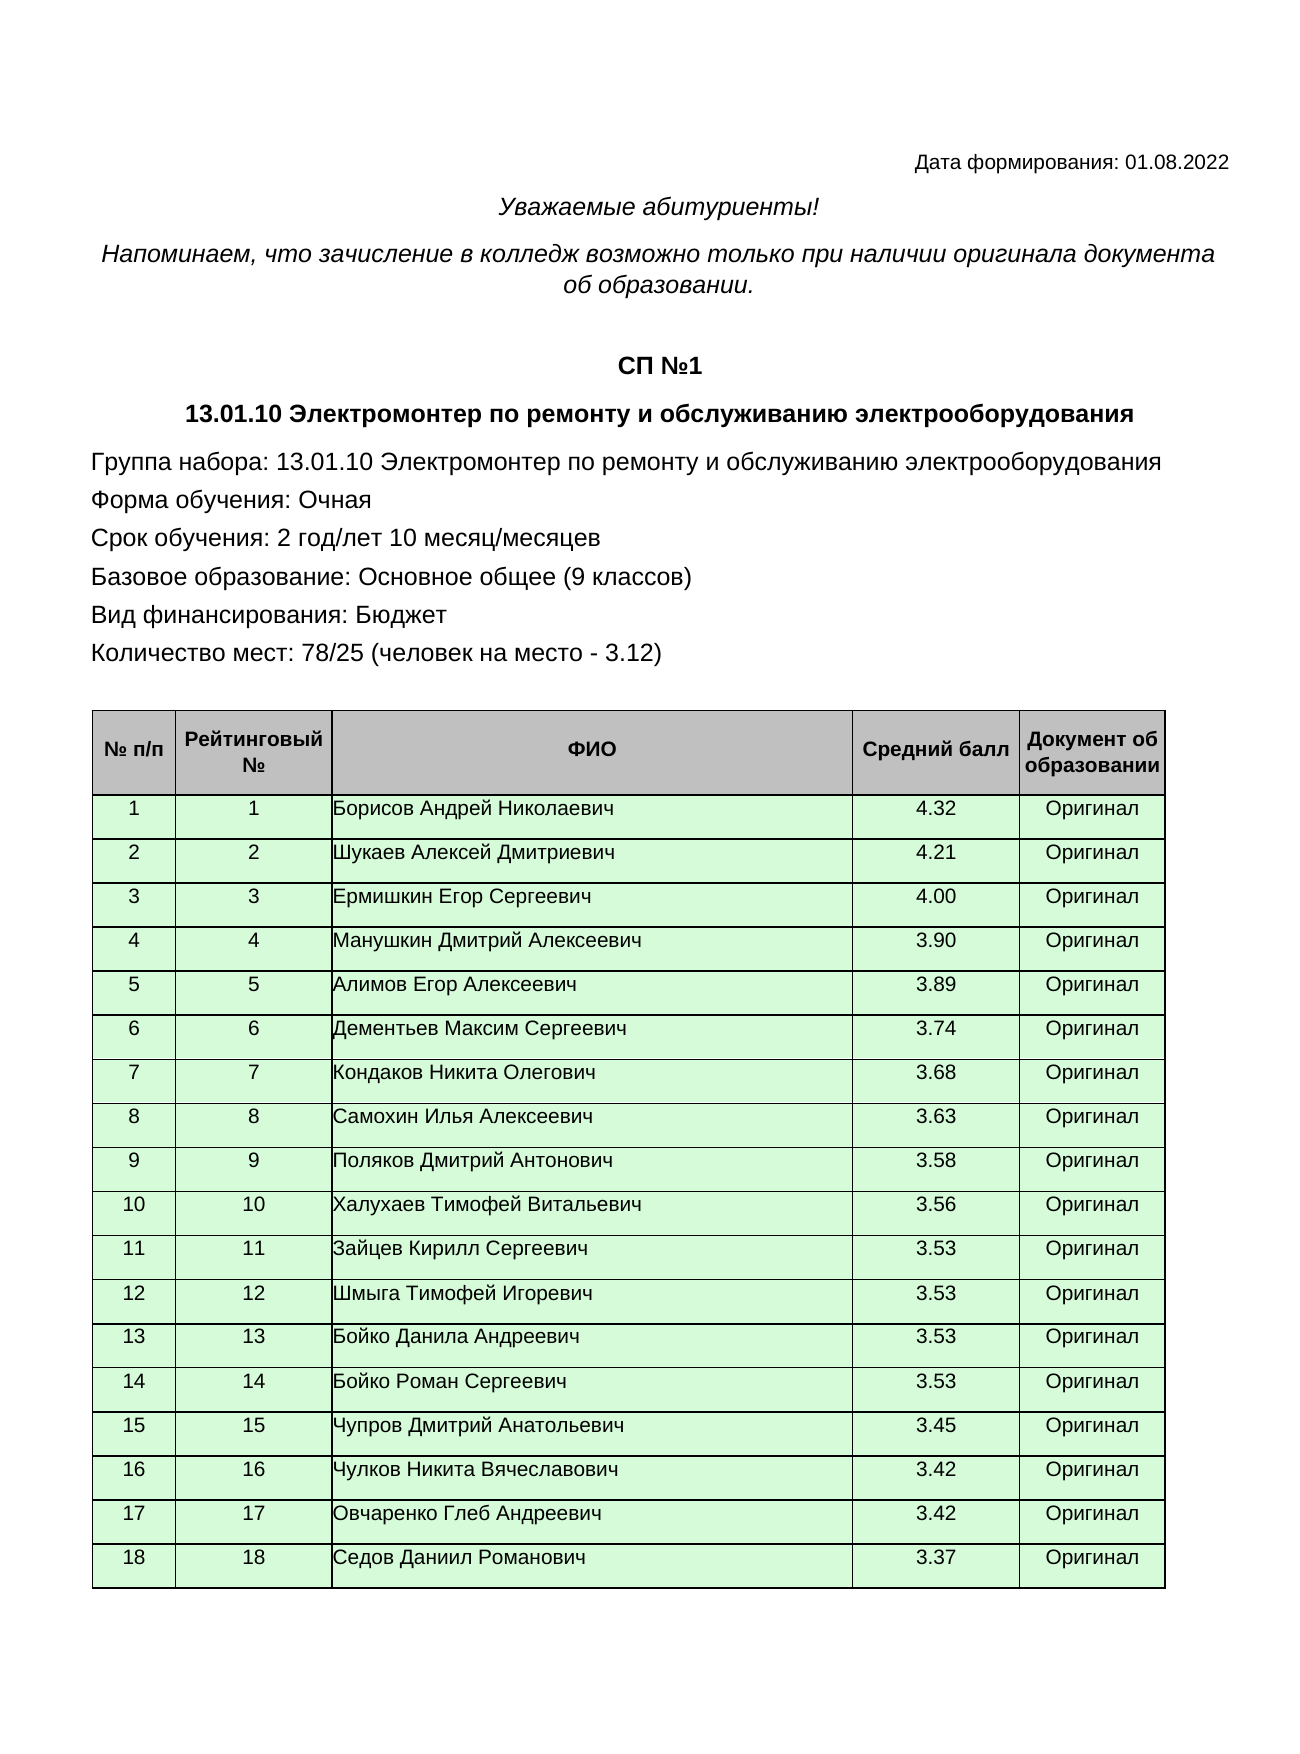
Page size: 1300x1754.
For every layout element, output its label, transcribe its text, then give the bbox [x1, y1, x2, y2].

table_cell Ермишкин Егор Сергеевич [333, 884, 852, 926]
table_cell 9 [93, 1148, 175, 1191]
table_cell Чупров Дмитрий Анатольевич [333, 1413, 852, 1455]
table_cell 8 [176, 1104, 331, 1147]
text Группа набора: 13.01.10 Электромонтер по ремонту и обслуживанию электрооборудования [91, 446, 1229, 475]
table_cell Чулков Никита Вячеславович [333, 1457, 852, 1499]
table_cell Оригинал [1020, 1148, 1164, 1191]
table_cell 9 [176, 1148, 331, 1191]
table_cell Оригинал [1020, 972, 1164, 1014]
table_cell 4 [93, 928, 175, 970]
table_cell Оригинал [1020, 840, 1164, 882]
table_cell Оригинал [1020, 1413, 1164, 1455]
table_cell Кондаков Никита Олегович [333, 1060, 852, 1102]
table_cell Дементьев Максим Сергеевич [333, 1016, 852, 1058]
table_cell 10 [176, 1192, 331, 1235]
table_cell Оригинал [1020, 1104, 1164, 1147]
title Напоминаем, что зачисление в колледж возможно только при наличии оригинала документа об образовании. [91, 239, 1229, 299]
table_cell 7 [93, 1060, 175, 1102]
table_cell 1 [93, 796, 175, 838]
table_cell 1 [176, 796, 331, 838]
table_cell 5 [93, 972, 175, 1014]
table_header № п/п [93, 711, 175, 794]
table_cell Оригинал [1020, 928, 1164, 970]
table_cell 3.37 [853, 1545, 1019, 1587]
table_cell 3.53 [853, 1368, 1019, 1411]
table_cell Бойко Данила Андреевич [333, 1325, 852, 1367]
table_cell 8 [93, 1104, 175, 1147]
table_cell 13 [93, 1325, 175, 1367]
table_cell 16 [176, 1457, 331, 1499]
table_cell 15 [93, 1413, 175, 1455]
table_cell Бойко Роман Сергеевич [333, 1368, 852, 1411]
title СП №1 [91, 351, 1229, 380]
table_cell Поляков Дмитрий Антонович [333, 1148, 852, 1191]
table_cell 11 [176, 1236, 331, 1279]
table_cell 14 [93, 1368, 175, 1411]
table_cell Оригинал [1020, 1236, 1164, 1279]
table_cell 13 [176, 1325, 331, 1367]
table_cell 3 [93, 884, 175, 926]
table_cell Алимов Егор Алексеевич [333, 972, 852, 1014]
table_cell 5 [176, 972, 331, 1014]
table_cell Оригинал [1020, 1192, 1164, 1235]
table_cell Борисов Андрей Николаевич [333, 796, 852, 838]
table_cell 3.63 [853, 1104, 1019, 1147]
table_cell Овчаренко Глеб Андреевич [333, 1501, 852, 1543]
table_cell 3.56 [853, 1192, 1019, 1235]
table_cell 10 [93, 1192, 175, 1235]
table_cell 3.42 [853, 1457, 1019, 1499]
table_cell 3.68 [853, 1060, 1019, 1102]
table_cell Оригинал [1020, 884, 1164, 926]
table_cell Шмыга Тимофей Игоревич [333, 1280, 852, 1323]
table_cell Оригинал [1020, 1280, 1164, 1323]
table_cell 4 [176, 928, 331, 970]
table_cell Седов Даниил Романович [333, 1545, 852, 1587]
table_cell Оригинал [1020, 1368, 1164, 1411]
table_header ФИО [333, 711, 852, 794]
text Срок обучения: 2 год/лет 10 месяц/месяцев [91, 523, 1229, 552]
table_cell 7 [176, 1060, 331, 1102]
table_cell 3.53 [853, 1325, 1019, 1367]
table_cell 2 [93, 840, 175, 882]
text Дата формирования: 01.08.2022 [91, 150, 1229, 174]
table_cell 11 [93, 1236, 175, 1279]
table_cell 18 [176, 1545, 331, 1587]
table_cell Оригинал [1020, 1060, 1164, 1102]
table_cell 3 [176, 884, 331, 926]
table_cell 6 [176, 1016, 331, 1058]
table_cell 2 [176, 840, 331, 882]
table_cell Оригинал [1020, 796, 1164, 838]
table_cell Оригинал [1020, 1501, 1164, 1543]
table_cell 17 [93, 1501, 175, 1543]
table_cell 3.42 [853, 1501, 1019, 1543]
table_cell 3.45 [853, 1413, 1019, 1455]
table_cell 3.90 [853, 928, 1019, 970]
text Форма обучения: Очная [91, 485, 1229, 513]
table_cell Оригинал [1020, 1457, 1164, 1499]
text Базовое образование: Основное общее (9 классов) [91, 561, 1229, 590]
table_cell 4.00 [853, 884, 1019, 926]
table_cell 3.53 [853, 1280, 1019, 1323]
table_cell 4.21 [853, 840, 1019, 882]
text Количество мест: 78/25 (человек на место - 3.12) [91, 638, 1229, 667]
table_cell 3.74 [853, 1016, 1019, 1058]
table_cell 3.58 [853, 1148, 1019, 1191]
table_cell Оригинал [1020, 1325, 1164, 1367]
table_cell Оригинал [1020, 1016, 1164, 1058]
table_cell 12 [93, 1280, 175, 1323]
table_header Средний балл [853, 711, 1019, 794]
table_cell 3.53 [853, 1236, 1019, 1279]
text Вид финансирования: Бюджет [91, 600, 1229, 628]
title Уважаемые абитуриенты! [91, 191, 1229, 220]
table_cell 17 [176, 1501, 331, 1543]
table_cell 15 [176, 1413, 331, 1455]
table_cell Халухаев Тимофей Витальевич [333, 1192, 852, 1235]
table_cell Зайцев Кирилл Сергеевич [333, 1236, 852, 1279]
table_cell 12 [176, 1280, 331, 1323]
table_cell Самохин Илья Алексеевич [333, 1104, 852, 1147]
table_cell 16 [93, 1457, 175, 1499]
title 13.01.10 Электромонтер по ремонту и обслуживанию электрооборудования [91, 399, 1229, 427]
table_cell 18 [93, 1545, 175, 1587]
table_header Рейтинговый № [176, 711, 331, 794]
table_cell 3.89 [853, 972, 1019, 1014]
table_cell 6 [93, 1016, 175, 1058]
table_header Документ об образовании [1020, 711, 1164, 794]
table_cell 14 [176, 1368, 331, 1411]
table_cell 4.32 [853, 796, 1019, 838]
table_cell Шукаев Алексей Дмитриевич [333, 840, 852, 882]
table_cell Оригинал [1020, 1545, 1164, 1587]
table_cell Манушкин Дмитрий Алексеевич [333, 928, 852, 970]
